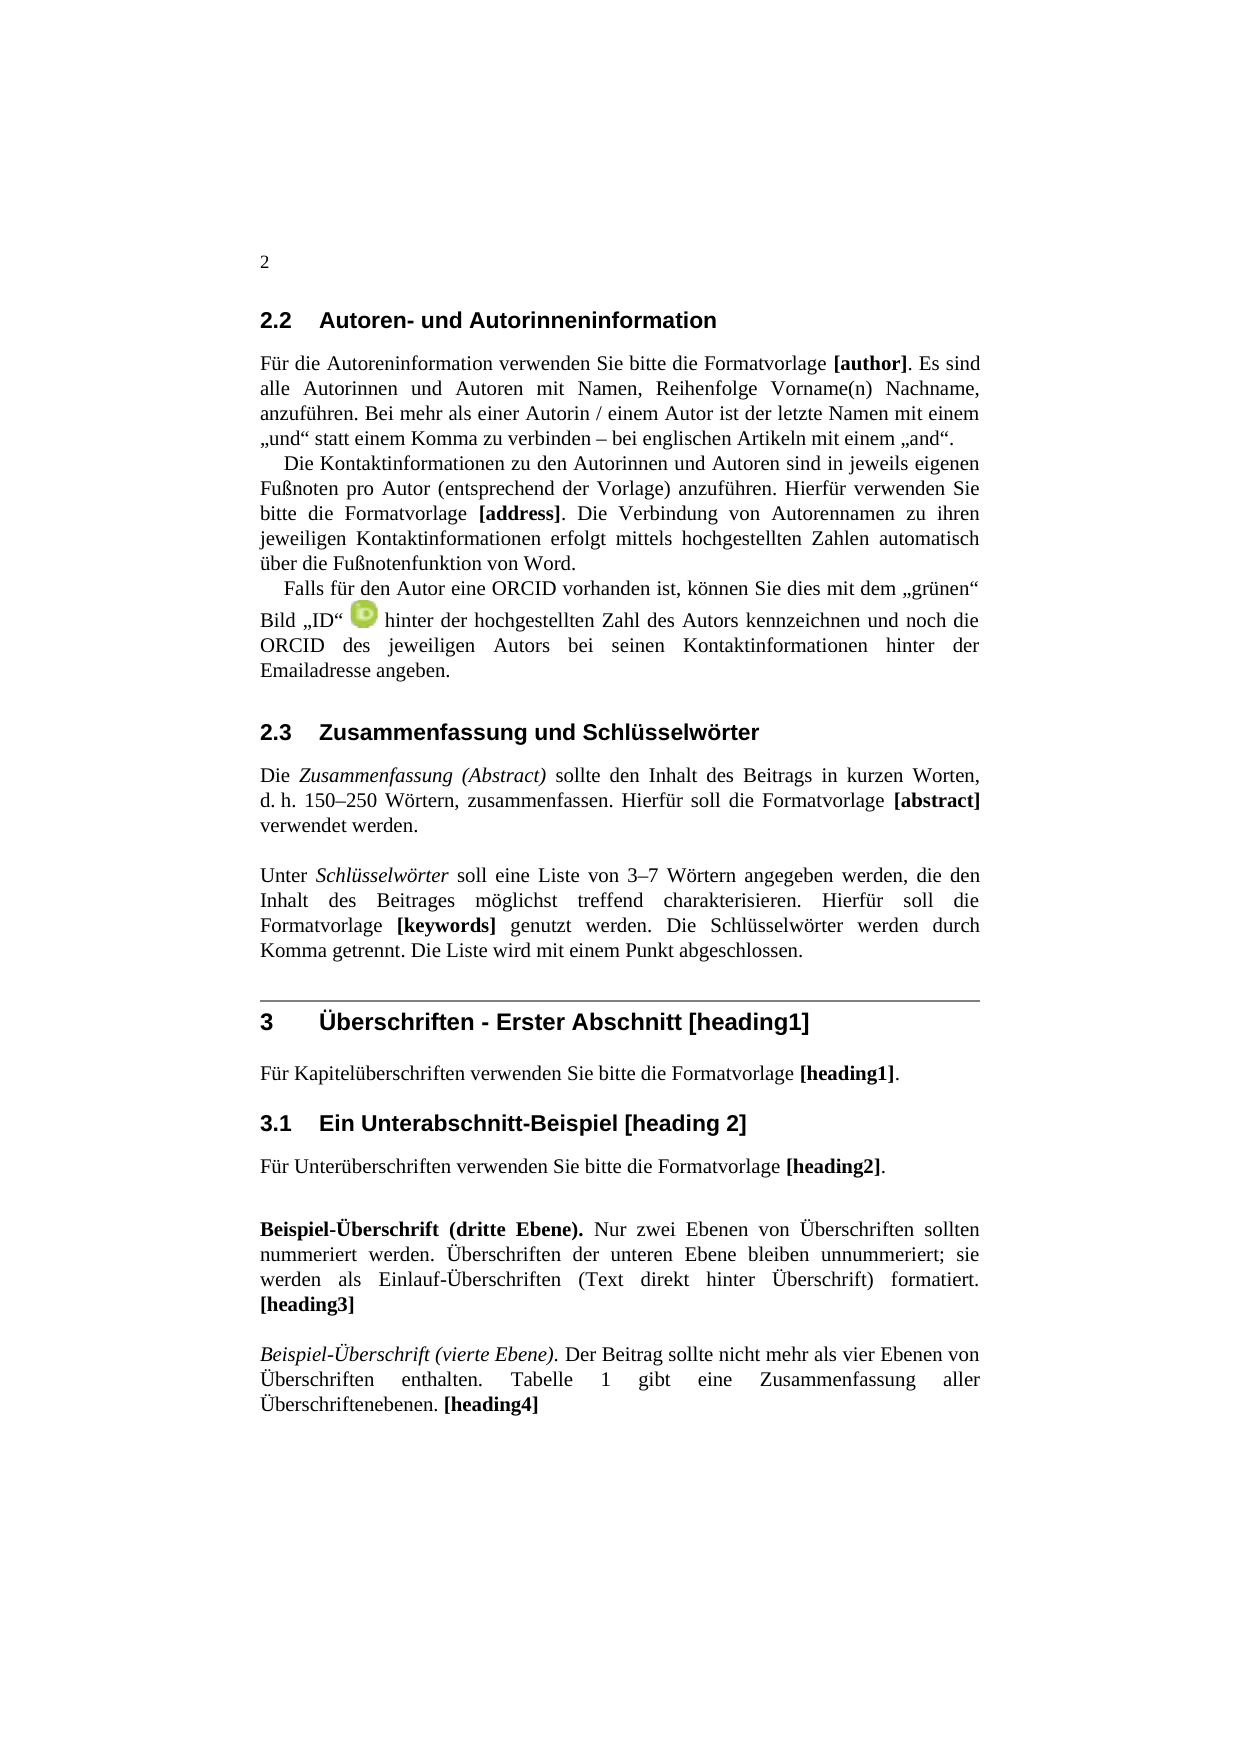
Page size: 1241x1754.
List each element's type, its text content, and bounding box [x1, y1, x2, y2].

subtitle Beispiel-Überschrift (vierte Ebene). Der Beitrag sollte nicht mehr als vier Ebenen von Überschriften enthalten. Tabelle 1 gibt eine Zusammenfassung aller Überschriftenebenen. [heading4] [260, 1341, 980, 1416]
text Für Unterüberschriften verwenden Sie bitte die Formatvorlage [heading2]. [260, 1153, 980, 1178]
text Die Zusammenfassung (Abstract) sollte den Inhalt des Beitrags in kurzen Worten, d. h. 150–250 Wörtern, zusammenfassen. Hierfür soll die Formatvorlage [abstract] verwendet werden. [260, 762, 980, 837]
subtitle Zusammenfassung und Schlüsselwörter [260, 719, 980, 746]
text Die Kontaktinformationen zu den Autorinnen und Autoren sind in jeweils eigenen Fußnoten pro Autor (entsprechend der Vorlage) anzuführen. Hierfür verwenden Sie bitte die Formatvorlage [address]. Die Verbindung von Autorennamen zu ihren jeweiligen Kontaktinformationen erfolgt mittels hochgestellten Zahlen automatisch über die Fußnotenfunktion von Word. [260, 450, 980, 575]
subtitle Überschriften - Erster Abschnitt [heading1] [260, 1002, 980, 1035]
text Für die Autoreninformation verwenden Sie bitte die Formatvorlage [author]. Es sind alle Autorinnen und Autoren mit Namen, Reihenfolge Vorname(n) Nachname, anzuführen. Bei mehr als einer Autorin / einem Autor ist der letzte Namen mit einem „und“ statt einem Komma zu verbinden – bei englischen Artikeln mit einem „and“. [260, 350, 980, 450]
text Falls für den Autor eine ORCID vorhanden ist, können Sie dies mit dem „grünen“ Bild „ID“ hinter der hochgestellten Zahl des Autors kennzeichnen und noch die ORCID des jeweiligen Autors bei seinen Kontaktinformationen hinter der Emailadresse angeben. [260, 575, 980, 682]
text Für Kapitelüberschriften verwenden Sie bitte die Formatvorlage [heading1]. [260, 1060, 980, 1085]
subtitle Autoren- und Autorinneninformation [260, 307, 980, 333]
picture [350, 600, 378, 628]
subtitle Beispiel-Überschrift (dritte Ebene). Nur zwei Ebenen von Überschriften sollten nummeriert werden. Überschriften der unteren Ebene bleiben unnummeriert; sie werden als Einlauf-Überschriften (Text direkt hinter Überschrift) formatiert. [heading3] [260, 1216, 980, 1316]
subtitle Ein Unterabschnitt-Beispiel [heading 2] [260, 1110, 980, 1137]
text Unter Schlüsselwörter soll eine Liste von 3–7 Wörtern angegeben werden, die den Inhalt des Beitrages möglichst treffend charakterisieren. Hierfür soll die Formatvorlage [keywords] genutzt werden. Die Schlüsselwörter werden durch Komma getrennt. Die Liste wird mit einem Punkt abgeschlossen. [260, 862, 980, 962]
